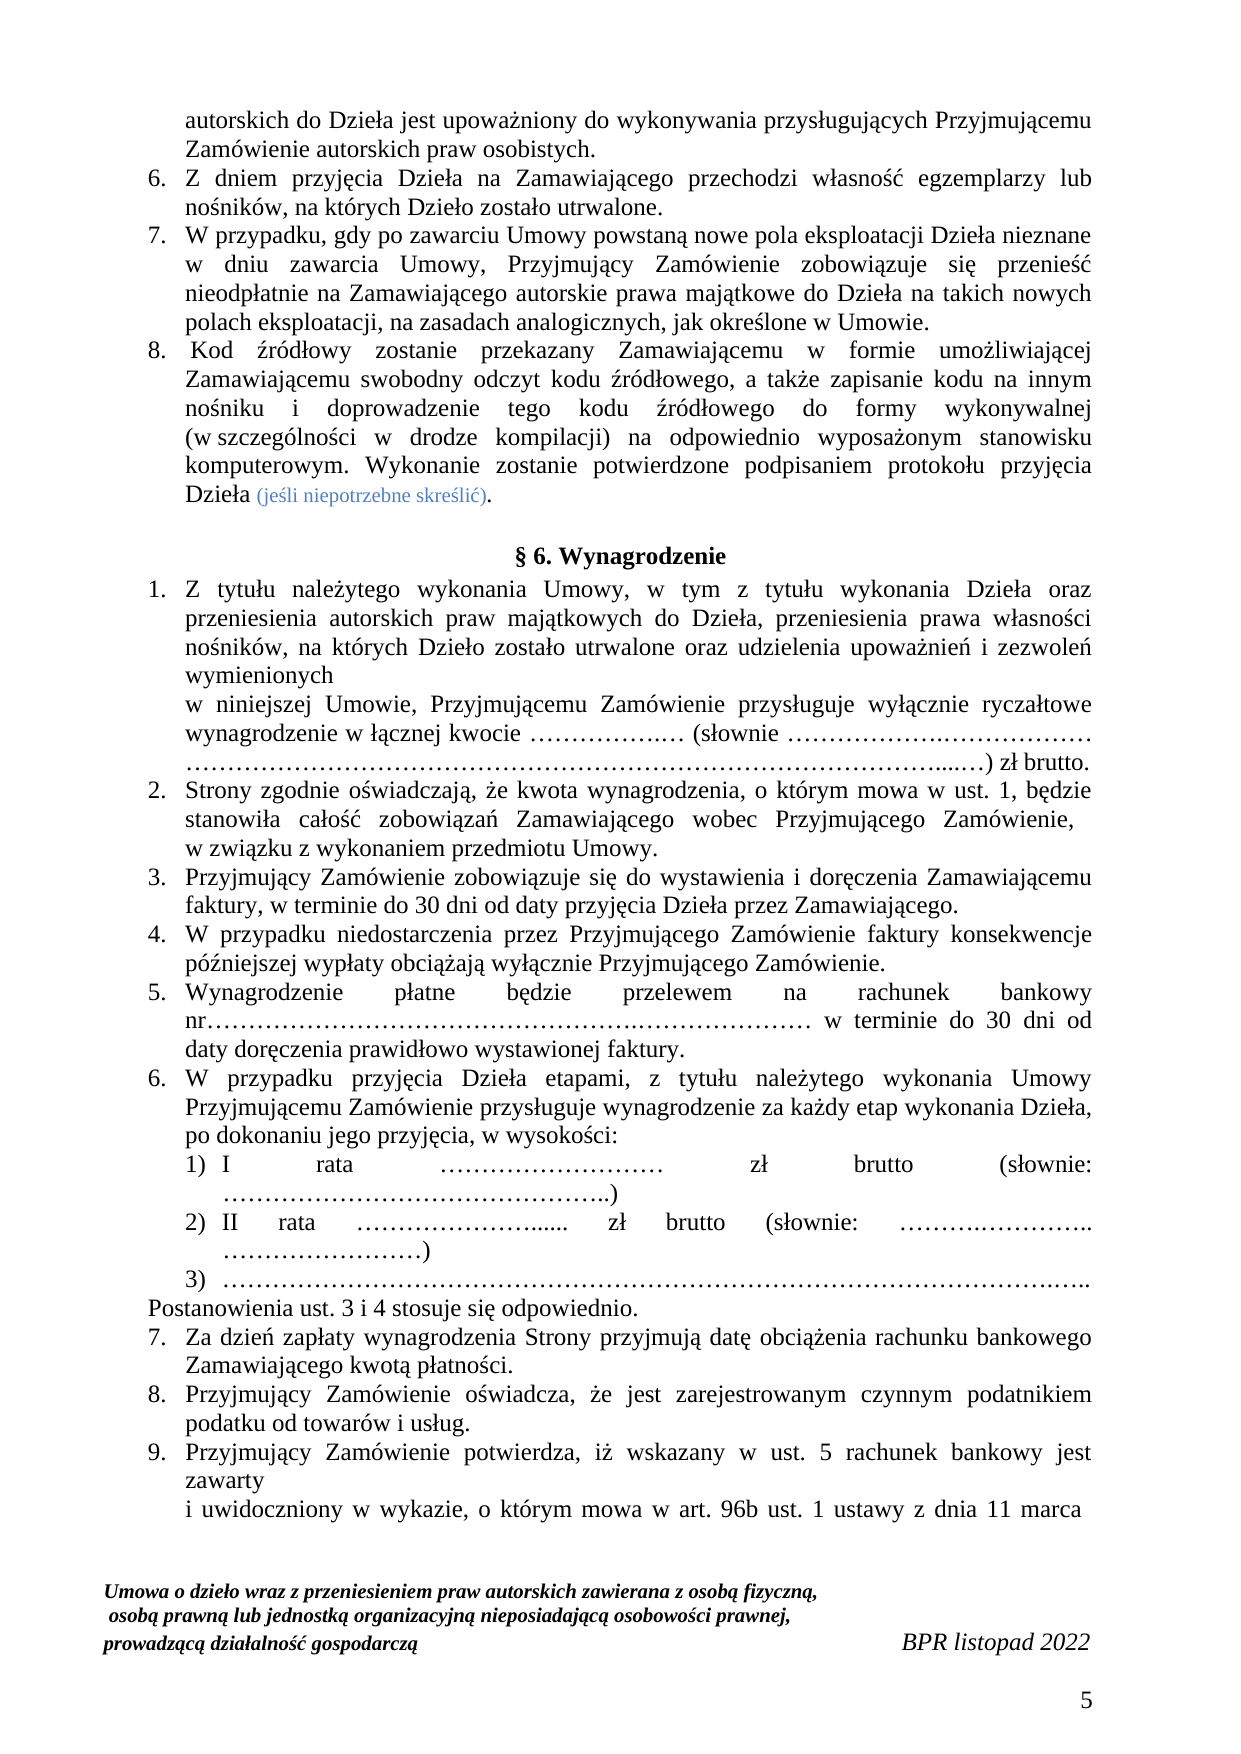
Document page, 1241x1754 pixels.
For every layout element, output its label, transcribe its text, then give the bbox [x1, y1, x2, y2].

list Za dzień zapłaty wynagrodzenia Strony przyjmują datę obciążenia rachunku bankowego Zamawiającego kwotą płatności. [148, 1322, 1092, 1379]
text § 6. Wynagrodzenie [148, 541, 1092, 570]
text 8. Kod źródłowy zostanie przekazany Zamawiającemu w formie umożliwiającej Zamawiającemu swobodny odczyt kodu źródłowego, a także zapisanie kodu na innym nośniku i doprowadzenie tego kodu źródłowego do formy wykonywalnej (w szczególności w drodze kompilacji) na odpowiednio wyposażonym stanowisku komputerowym. Wykonanie zostanie potwierdzone podpisaniem protokołu przyjęcia Dzieła (jeśli niepotrzebne skreślić). [148, 336, 1092, 508]
list W przypadku, gdy po zawarciu Umowy powstaną nowe pola eksploatacji Dzieła nieznane w dniu zawarcia Umowy, Przyjmujący Zamówienie zobowiązuje się przenieść nieodpłatnie na Zamawiającego autorskie prawa majątkowe do Dzieła na takich nowych polach eksploatacji, na zasadach analogicznych, jak określone w Umowie. [148, 221, 1092, 336]
list Z dniem przyjęcia Dzieła na Zamawiającego przechodzi własność egzemplarzy lub nośników, na których Dzieło zostało utrwalone. [148, 163, 1092, 221]
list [148, 1437, 1092, 1523]
list Strony zgodnie oświadczają, że kwota wynagrodzenia, o którym mowa w ust. 1, będzie stanowiła całość zobowiązań Zamawiającego wobec Przyjmującego Zamówienie, w związku z wykonaniem przedmiotu Umowy. [148, 775, 1092, 862]
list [148, 106, 1092, 163]
list W przypadku przyjęcia Dzieła etapami, z tytułu należytego wykonania Umowy Przyjmującemu Zamówienie przysługuje wynagrodzenie za każdy etap wykonania Dzieła, po dokonaniu jego przyjęcia, w wysokości: [148, 1063, 1092, 1149]
list Przyjmujący Zamówienie zobowiązuje się do wystawienia i doręczenia Zamawiającemu faktury, w terminie do 30 dni od daty przyjęcia Dzieła przez Zamawiającego. [148, 862, 1092, 919]
list Z tytułu należytego wykonania Umowy, w tym z tytułu wykonania Dzieła oraz przeniesienia autorskich praw majątkowych do Dzieła, przeniesienia prawa własności nośników, na których Dzieło zostało utrwalone oraz udzielenia upoważnień i zezwoleń wymienionych w niniejszej Umowie, Przyjmującemu Zamówienie przysługuje wyłącznie ryczałtowe wynagrodzenie w łącznej kwocie …………….… (słownie ……………….……………… ………………………………………………………………………………....…) zł brutto. [148, 574, 1092, 775]
list Postanowienia ust. 3 i 4 stosuje się odpowiednio. [148, 1293, 1092, 1322]
list I rata ……………………… zł brutto (słownie: ………………………………………..) [185, 1149, 1092, 1207]
list II rata …………………...... zł brutto (słownie: ……….…………..……………………) [185, 1207, 1092, 1264]
list Przyjmujący Zamówienie oświadcza, że jest zarejestrowanym czynnym podatnikiem podatku od towarów i usług. [148, 1379, 1092, 1437]
list Wynagrodzenie płatne będzie przelewem na rachunek bankowy nr…………………………………………….………………… w terminie do 30 dni od daty doręczenia prawidłowo wystawionej faktury. [148, 977, 1092, 1063]
list ……………………………………………………………………………………….….. [185, 1264, 1092, 1293]
list W przypadku niedostarczenia przez Przyjmującego Zamówienie faktury konsekwencje późniejszej wypłaty obciążają wyłącznie Przyjmującego Zamówienie. [148, 919, 1092, 977]
